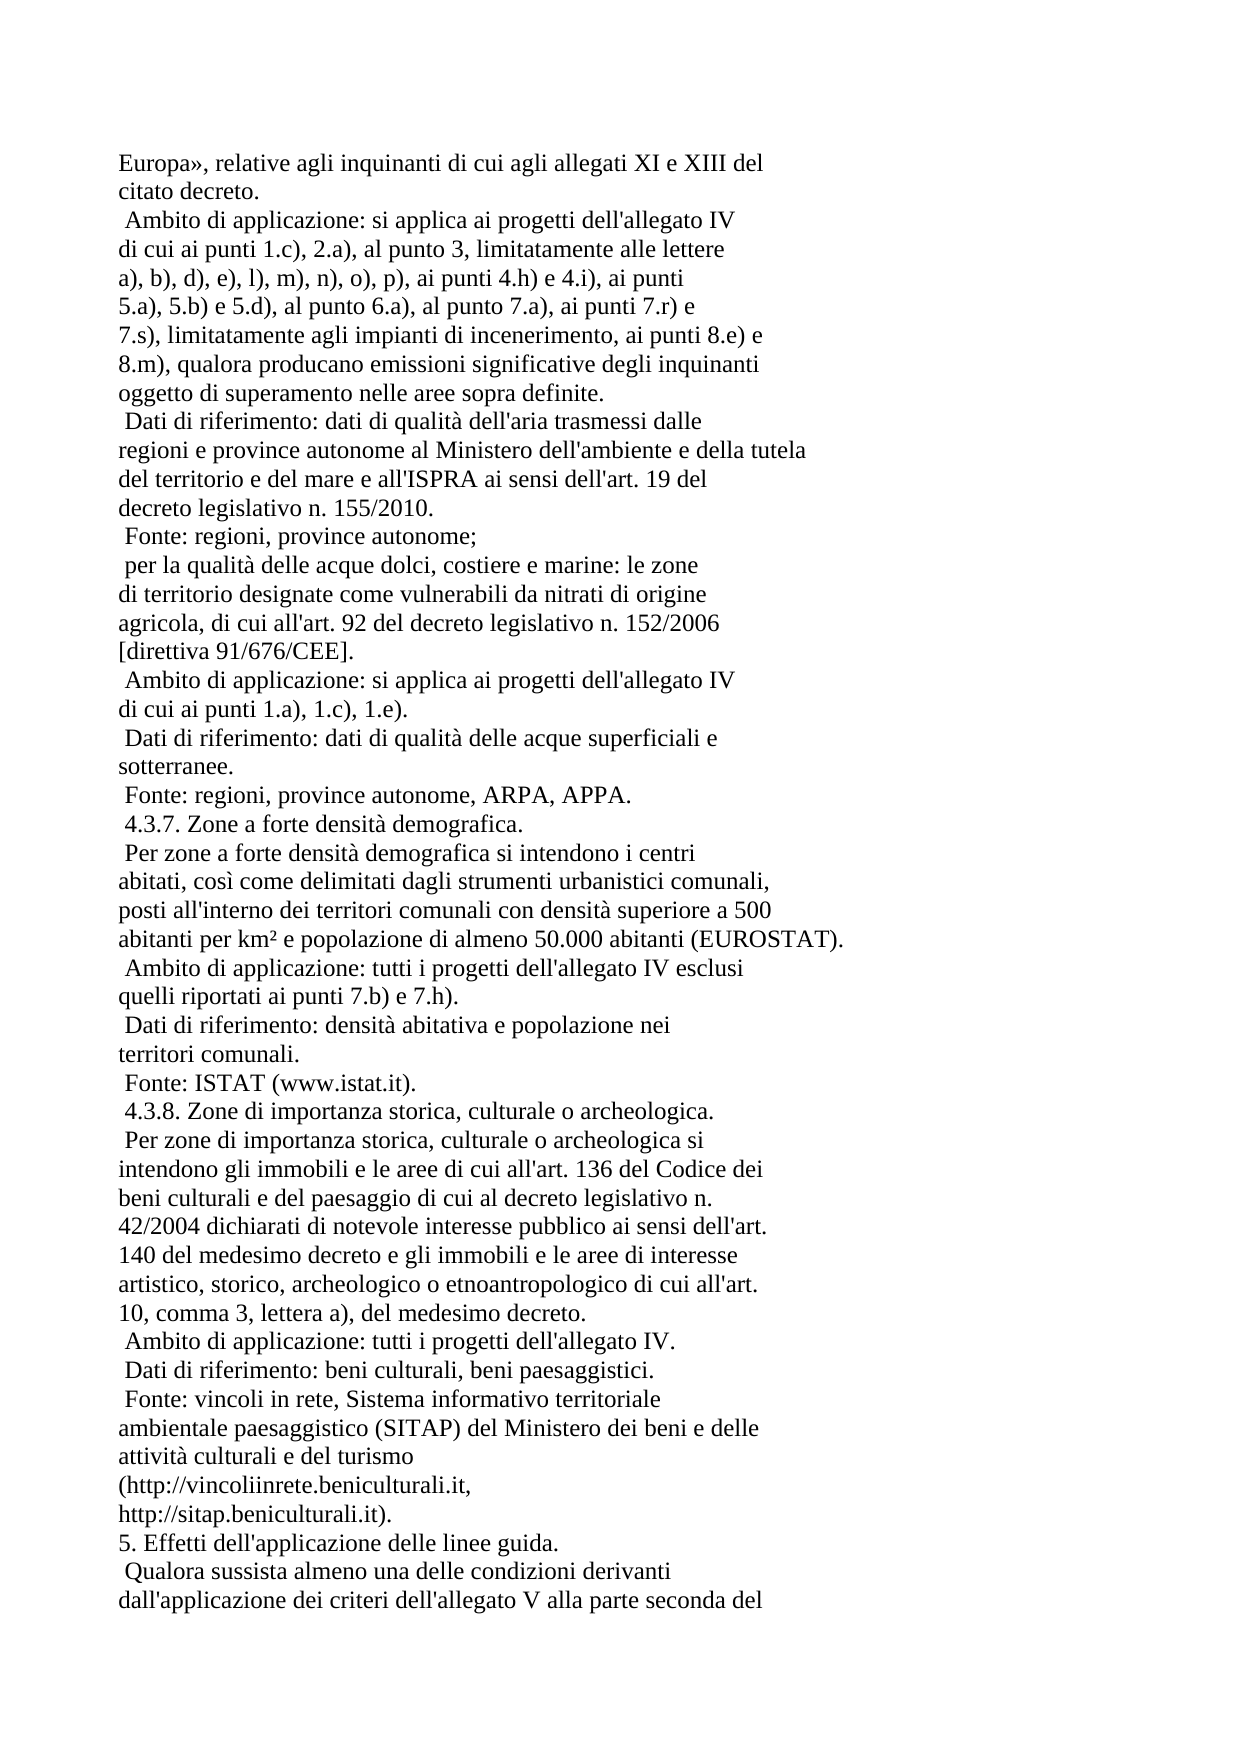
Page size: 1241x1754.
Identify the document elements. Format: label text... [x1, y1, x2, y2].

text 5.a), 5.b) e 5.d), al punto 6.a), al punto 7.a), ai punti 7.r) e [118, 291, 1122, 320]
text regioni e province autonome al Ministero dell'ambiente e della tutela [118, 435, 1122, 464]
text agricola, di cui all'art. 92 del decreto legislativo n. 152/2006 [118, 608, 1122, 636]
text Fonte: regioni, province autonome, ARPA, APPA. [118, 780, 1122, 809]
text ambientale paesaggistico (SITAP) del Ministero dei beni e delle [118, 1413, 1122, 1441]
text [direttiva 91/676/CEE]. [118, 636, 1122, 665]
text 8.m), qualora producano emissioni significative degli inquinanti [118, 349, 1122, 378]
text 140 del medesimo decreto e gli immobili e le aree di interesse [118, 1240, 1122, 1269]
text quelli riportati ai punti 7.b) e 7.h). [118, 981, 1122, 1010]
text di cui ai punti 1.c), 2.a), al punto 3, limitatamente alle lettere [118, 234, 1122, 263]
text Fonte: vincoli in rete, Sistema informativo territoriale [118, 1384, 1122, 1413]
text dall'applicazione dei criteri dell'allegato V alla parte seconda del [118, 1585, 1122, 1614]
text Per zone a forte densità demografica si intendono i centri [118, 838, 1122, 866]
text Ambito di applicazione: tutti i progetti dell'allegato IV. [118, 1326, 1122, 1355]
text citato decreto. [118, 176, 1122, 205]
text Dati di riferimento: beni culturali, beni paesaggistici. [118, 1355, 1122, 1384]
text 4.3.8. Zone di importanza storica, culturale o archeologica. [118, 1096, 1122, 1125]
text abitanti per km² e popolazione di almeno 50.000 abitanti (EUROSTAT). [118, 924, 1122, 953]
text Per zone di importanza storica, culturale o archeologica si [118, 1125, 1122, 1154]
text 42/2004 dichiarati di notevole interesse pubblico ai sensi dell'art. [118, 1211, 1122, 1240]
text http://sitap.beniculturali.it). [118, 1499, 1122, 1528]
text intendono gli immobili e le aree di cui all'art. 136 del Codice dei [118, 1154, 1122, 1183]
text Ambito di applicazione: si applica ai progetti dell'allegato IV [118, 665, 1122, 694]
text attività culturali e del turismo [118, 1441, 1122, 1470]
text decreto legislativo n. 155/2010. [118, 493, 1122, 521]
text 4.3.7. Zone a forte densità demografica. [118, 809, 1122, 838]
text Ambito di applicazione: tutti i progetti dell'allegato IV esclusi [118, 953, 1122, 981]
text Ambito di applicazione: si applica ai progetti dell'allegato IV [118, 205, 1122, 234]
text artistico, storico, archeologico o etnoantropologico di cui all'art. [118, 1269, 1122, 1298]
text beni culturali e del paesaggio di cui al decreto legislativo n. [118, 1183, 1122, 1211]
text Dati di riferimento: dati di qualità delle acque superficiali e [118, 723, 1122, 751]
text di cui ai punti 1.a), 1.c), 1.e). [118, 694, 1122, 723]
text Fonte: ISTAT (www.istat.it). [118, 1068, 1122, 1096]
text abitati, così come delimitati dagli strumenti urbanistici comunali, [118, 866, 1122, 895]
text (http://vincoliinrete.beniculturali.it, [118, 1470, 1122, 1499]
text Fonte: regioni, province autonome; [118, 521, 1122, 550]
text posti all'interno dei territori comunali con densità superiore a 500 [118, 895, 1122, 924]
text sotterranee. [118, 751, 1122, 780]
text di territorio designate come vulnerabili da nitrati di origine [118, 579, 1122, 608]
text a), b), d), e), l), m), n), o), p), ai punti 4.h) e 4.i), ai punti [118, 263, 1122, 291]
text oggetto di superamento nelle aree sopra definite. [118, 378, 1122, 406]
text 7.s), limitatamente agli impianti di incenerimento, ai punti 8.e) e [118, 320, 1122, 349]
text Qualora sussista almeno una delle condizioni derivanti [118, 1556, 1122, 1585]
text per la qualità delle acque dolci, costiere e marine: le zone [118, 550, 1122, 579]
text Europa», relative agli inquinanti di cui agli allegati XI e XIII del [118, 148, 1122, 176]
text Dati di riferimento: densità abitativa e popolazione nei [118, 1010, 1122, 1039]
text 5. Effetti dell'applicazione delle linee guida. [118, 1528, 1122, 1556]
text territori comunali. [118, 1039, 1122, 1068]
text 10, comma 3, lettera a), del medesimo decreto. [118, 1298, 1122, 1326]
text del territorio e del mare e all'ISPRA ai sensi dell'art. 19 del [118, 464, 1122, 493]
text Dati di riferimento: dati di qualità dell'aria trasmessi dalle [118, 406, 1122, 435]
